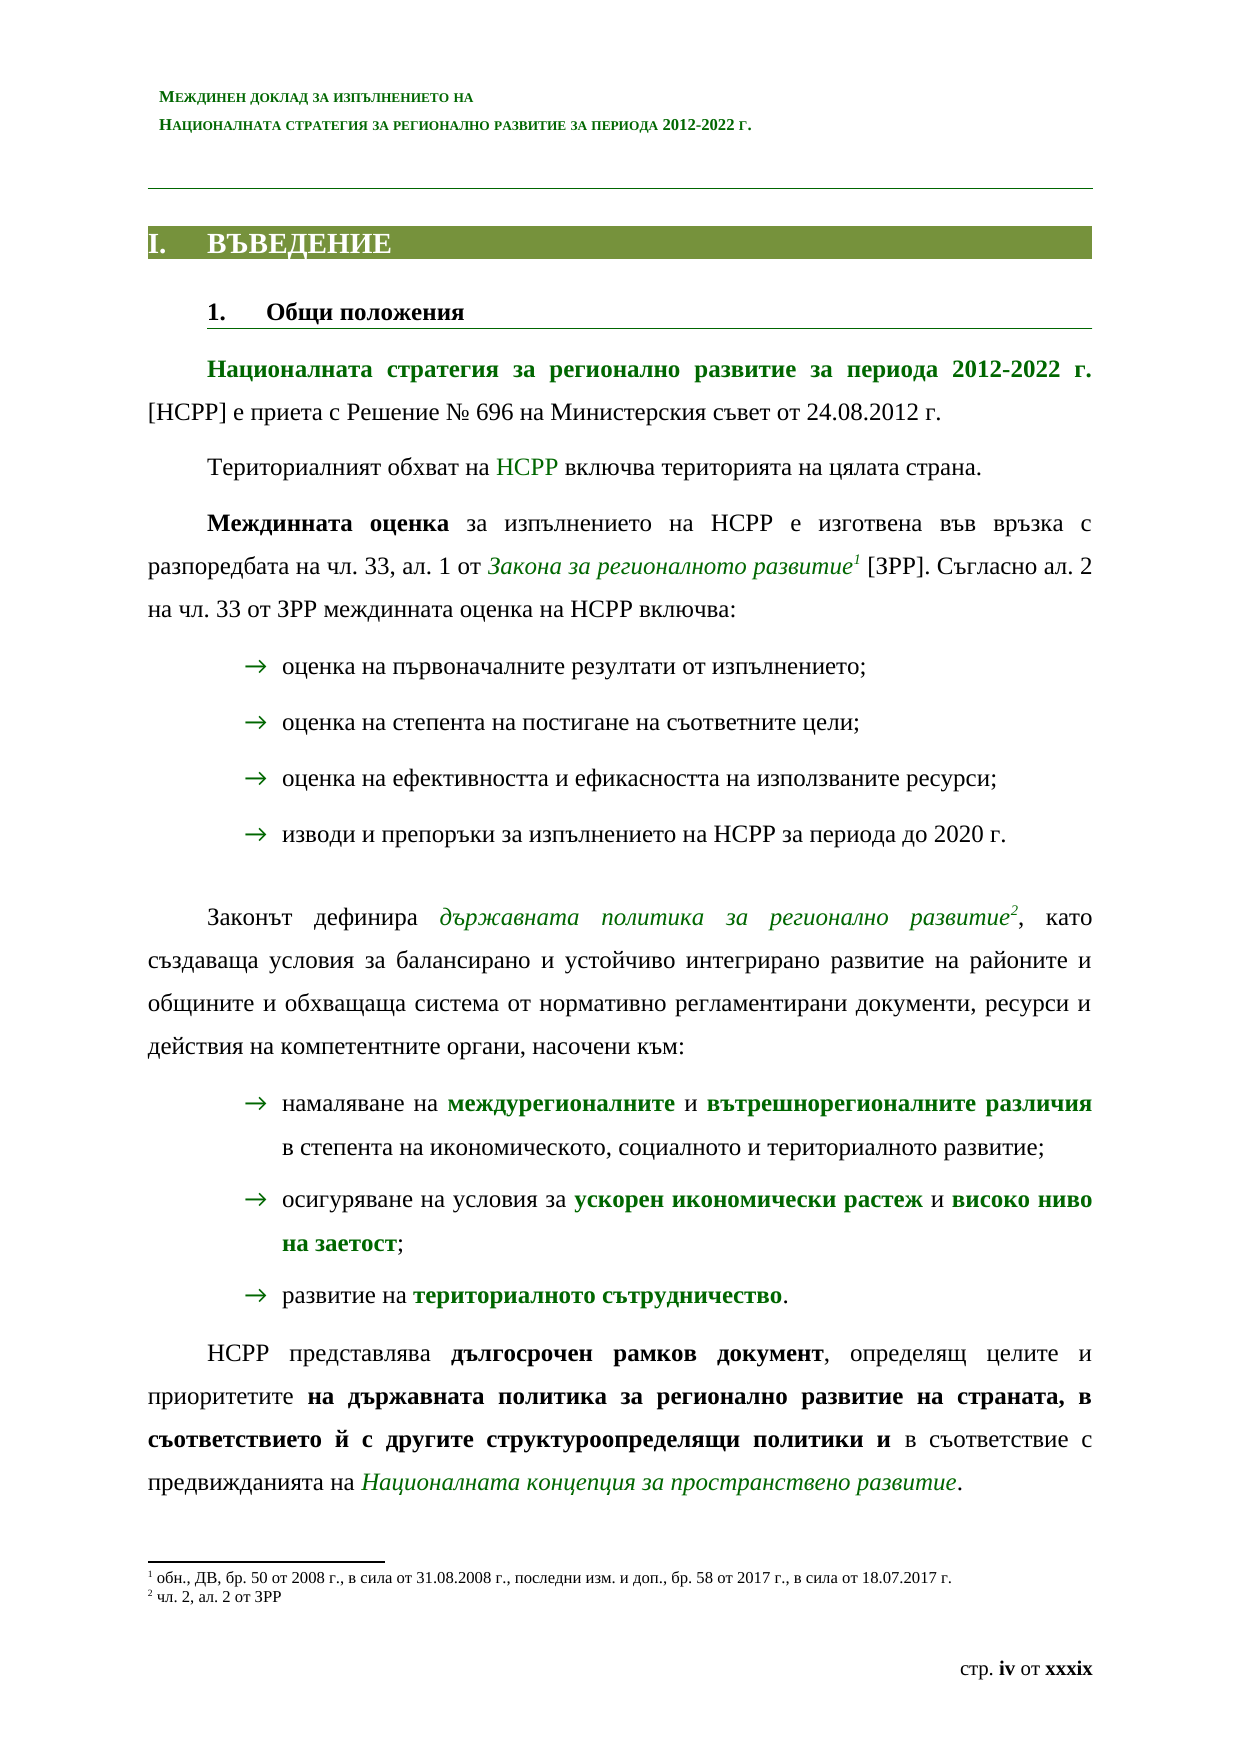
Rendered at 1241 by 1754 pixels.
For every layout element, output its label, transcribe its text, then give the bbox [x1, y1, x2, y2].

text осигуряване на условия за ускорен икономически растеж и високо ниво на заетост; [244, 1183, 1092, 1257]
text развитие на териториалното сътрудничество. [244, 1279, 1092, 1310]
text Териториалният обхват на НСРР включва територията на цялата страна. [148, 452, 1092, 481]
subtitle Общи положения [207, 297, 1092, 328]
text Междинната оценка за изпълнението на НСРР е изготвена във връзка с разпоредбата на чл. 33, ал. 1 от Закона за регионалното развитие [ЗРР]. Съгласно ал. 2 на чл. 33 от ЗРР междинната оценка на НСРР включва: [148, 508, 1092, 623]
text Законът дефинира държавната политика за регионално развитие, като създаваща условия за балансирано и устойчиво интегрирано развитие на районите и общините и обхващаща система от нормативно регламентирани документи, ресурси и действия на компетентните органи, насочени към: [148, 902, 1092, 1060]
text оценка на първоначалните резултати от изпълнението; [244, 650, 1092, 681]
text изводи и препоръки за изпълнението на НСРР за периода до 2020 г. [244, 818, 1092, 849]
text оценка на ефективността и ефикасността на използваните ресурси; [244, 762, 1092, 793]
subtitle ВЪВЕДЕНИЕ [148, 226, 1092, 259]
text оценка на степента на постигане на съответните цели; [244, 706, 1092, 737]
text намаляване на междурегионалните и вътрешнорегионалните различия в степента на икономическото, социалното и териториалното развитие; [244, 1087, 1092, 1160]
text НСРР представлява дългосрочен рамков документ, определящ целите и приоритетите на държавната политика за регионално развитие на страната, в съответствието й с другите структуроопределящи политики и в съответствие с предвижданията на Националната концепция за пространствено развитие. [148, 1338, 1092, 1496]
text Националната стратегия за регионално развитие за периода 2012-2022 г. [НСРР] е приета с Решение № 696 на Министерския съвет от 24.08.2012 г. [148, 354, 1092, 426]
